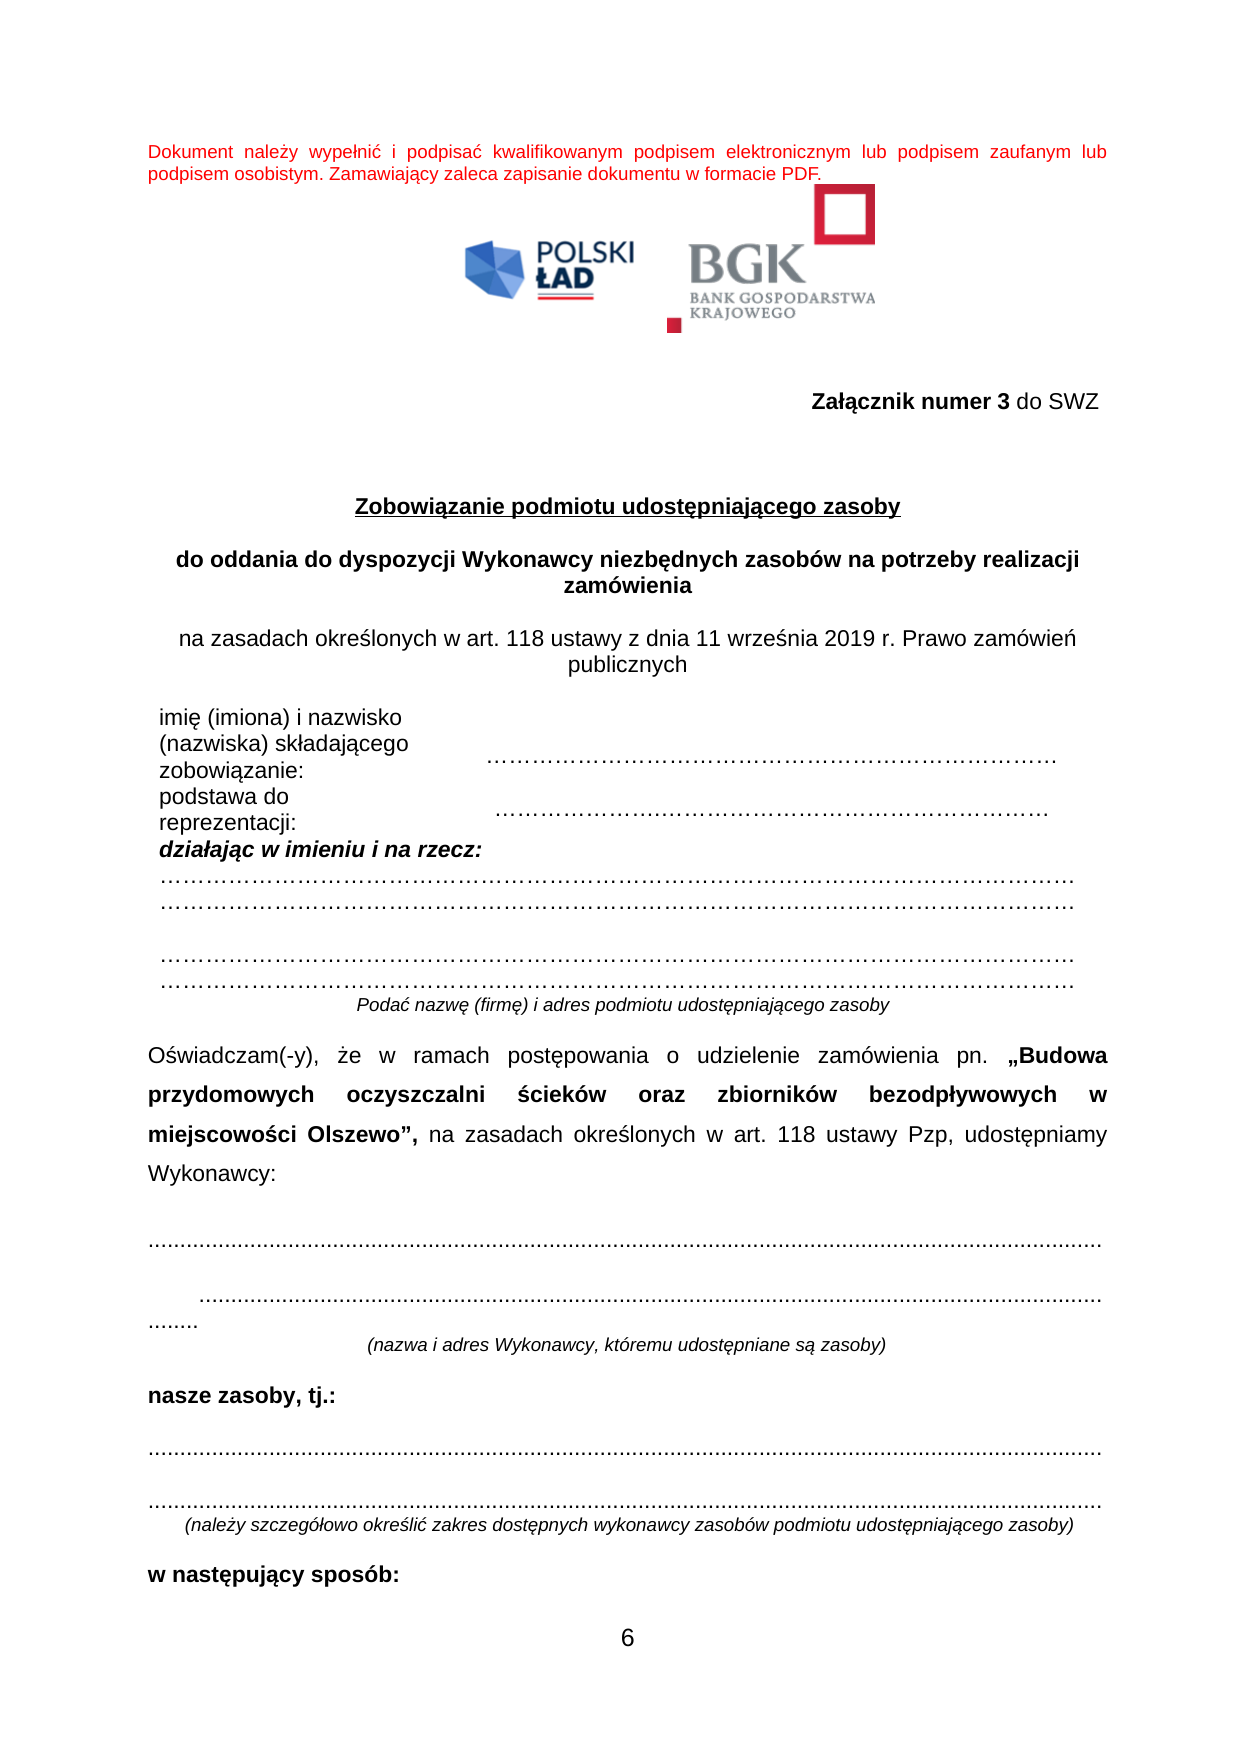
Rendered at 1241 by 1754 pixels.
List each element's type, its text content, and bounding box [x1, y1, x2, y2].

text Oświadczam(-y), że w ramach postępowania o udzielenie zamówienia pn. „Budowa przydomowych oczyszczalni ścieków oraz zbiorników bezodpływowych w miejscowości Olszewo”, na zasadach określonych w art. 118 ustawy Pzp, udostępniamy Wykonawcy: [148, 1042, 1107, 1186]
text (należy szczegółowo określić zakres dostępnych wykonawcy zasobów podmiotu udostępniającego zasoby) [148, 1513, 1107, 1535]
table_header imię (imiona) i nazwisko (nazwiska) składającego zobowiązanie: [148, 704, 443, 783]
text w następujący sposób: [148, 1561, 1107, 1588]
picture [453, 184, 875, 333]
table_cell działając w imieniu i na rzecz: …………………………………………………………………………………………………………………………………………………………………………………………………………………… …………………………………………………………………………………………………………………………………………………………………………………………………………………… Podać nazwę (firmę) i adres podmiotu udostępniającego zasoby [148, 836, 1107, 1015]
text nasze zasoby, tj.: [148, 1382, 1107, 1408]
table_cell podstawa do reprezentacji: [148, 783, 443, 836]
text Dokument należy wypełnić i podpisać kwalifikowanym podpisem elektronicznym lub podpisem zaufanym lub podpisem osobistym. Zamawiający zaleca zapisanie dokumentu w formacie PDF. [148, 141, 1107, 184]
text (nazwa i adres Wykonawcy, któremu udostępniane są zasoby) [148, 1334, 1107, 1355]
text Zobowiązanie podmiotu udostępniającego zasoby [148, 493, 1107, 519]
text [148, 1487, 1107, 1513]
text do oddania do dyspozycji Wykonawcy niezbędnych zasobów na potrzeby realizacji zamówienia [148, 546, 1107, 598]
table_header ………………………………………………………………… [443, 704, 1107, 783]
table_cell ………………….…………………………………………… [443, 783, 1107, 836]
text Załącznik numer 3 do SWZ [738, 388, 1107, 414]
text na zasadach określonych w art. 118 ustawy z dnia 11 września 2019 r. Prawo zamówień publicznych [148, 625, 1107, 677]
